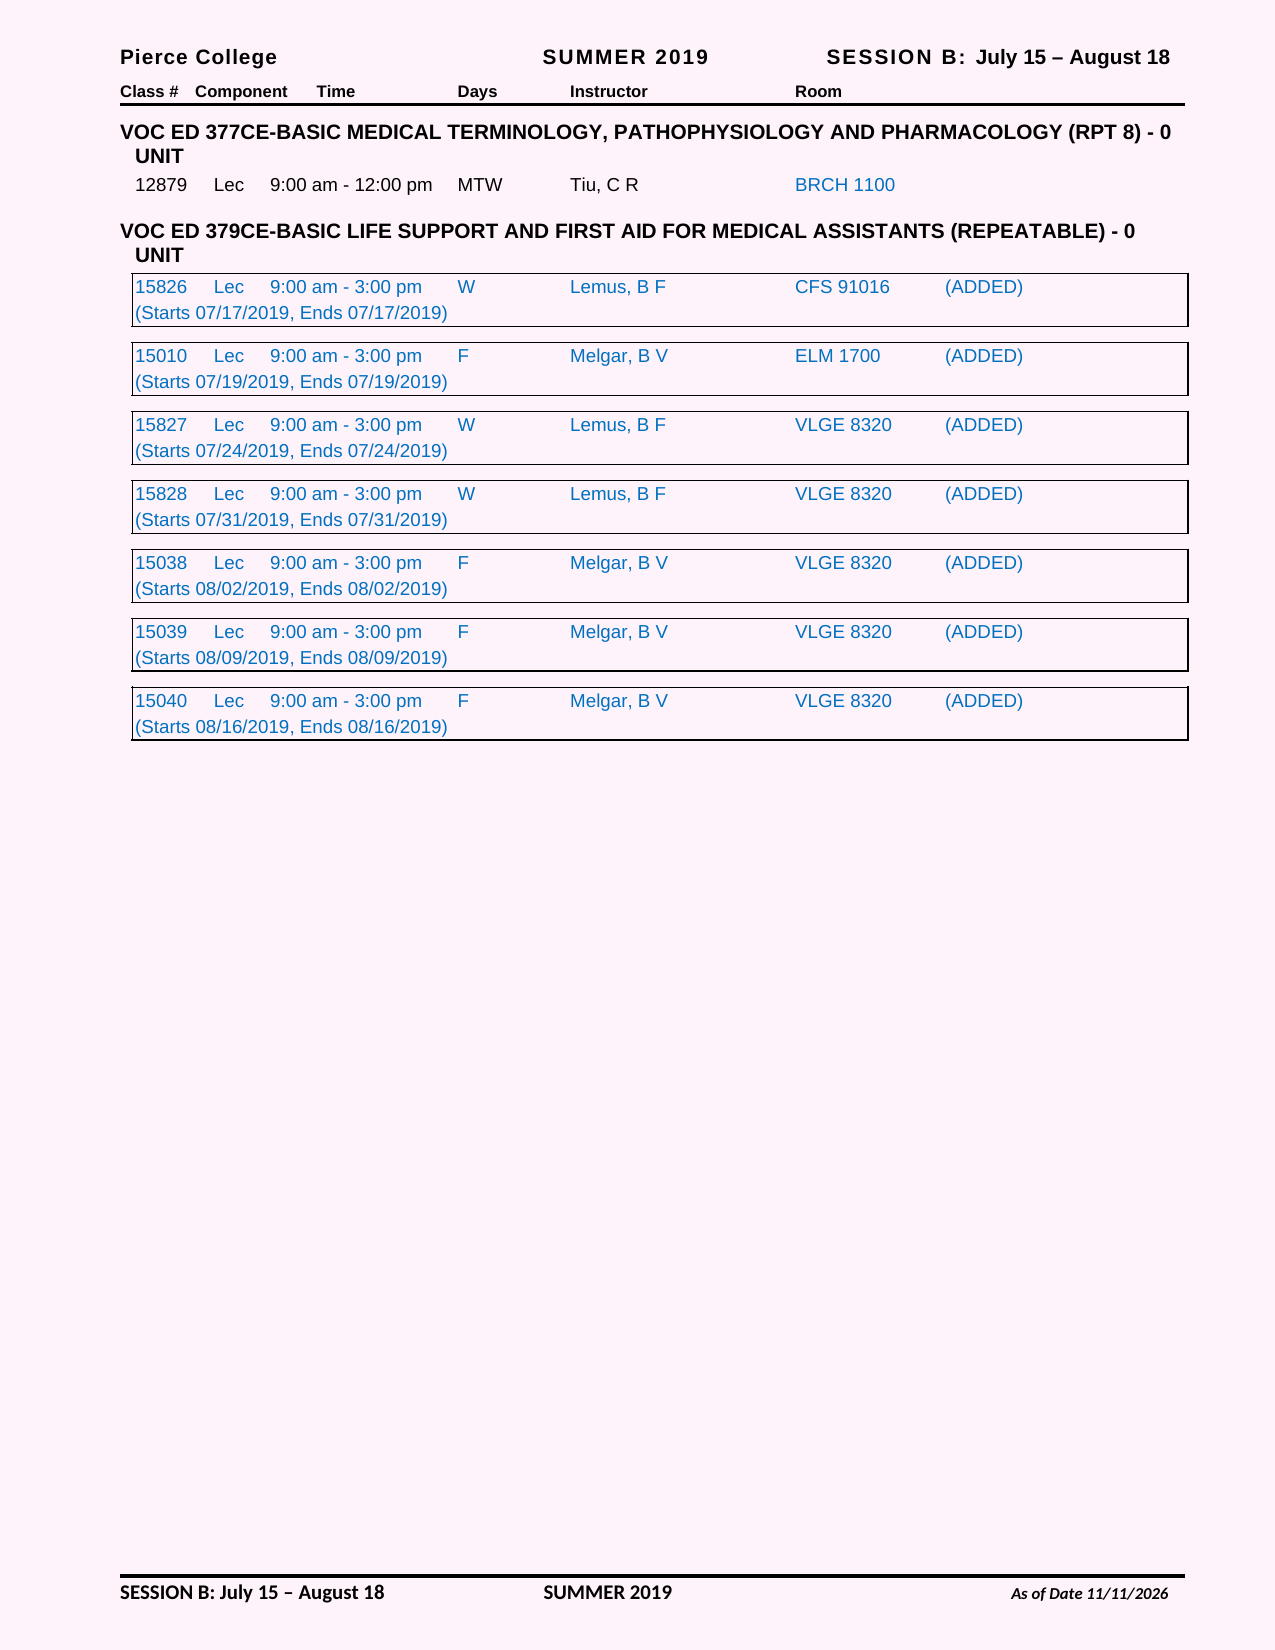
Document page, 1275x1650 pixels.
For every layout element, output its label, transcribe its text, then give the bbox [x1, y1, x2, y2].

text 15040 Lec 9:00 am - 3:00 pm F Melgar, B V VLGE 8320 (ADDED) [133, 688, 1187, 712]
text (Starts 07/24/2019, Ends 07/24/2019) [133, 436, 1187, 464]
title VOC ED 379CE-BASIC LIFE SUPPORT AND FIRST AID FOR MEDICAL ASSISTANTS (Repeatable) - 0 Unit [120, 218, 1185, 266]
text (Starts 07/19/2019, Ends 07/19/2019) [133, 367, 1187, 395]
text 12879 Lec 9:00 am - 12:00 pm MTW Tiu, C R BRCH 1100 [135, 174, 1185, 196]
text 15039 Lec 9:00 am - 3:00 pm F Melgar, B V VLGE 8320 (ADDED) [133, 619, 1187, 643]
text (Starts 07/17/2019, Ends 07/17/2019) [133, 298, 1187, 326]
text (Starts 08/02/2019, Ends 08/02/2019) [133, 574, 1187, 602]
text (Starts 07/31/2019, Ends 07/31/2019) [133, 505, 1187, 533]
text 15827 Lec 9:00 am - 3:00 pm W Lemus, B F VLGE 8320 (ADDED) [133, 412, 1187, 436]
text (Starts 08/16/2019, Ends 08/16/2019) [133, 712, 1187, 739]
text 15010 Lec 9:00 am - 3:00 pm F Melgar, B V ELM 1700 (ADDED) [133, 343, 1187, 367]
text 15826 Lec 9:00 am - 3:00 pm W Lemus, B F CFS 91016 (ADDED) [133, 274, 1187, 298]
text (Starts 08/09/2019, Ends 08/09/2019) [133, 643, 1187, 670]
title VOC ED 377CE-Basic Medical Terminology, Pathophysiology and Pharmacology (RPT 8) - 0 Unit [120, 120, 1185, 168]
text 15828 Lec 9:00 am - 3:00 pm W Lemus, B F VLGE 8320 (ADDED) [133, 481, 1187, 505]
text 15038 Lec 9:00 am - 3:00 pm F Melgar, B V VLGE 8320 (ADDED) [133, 550, 1187, 574]
